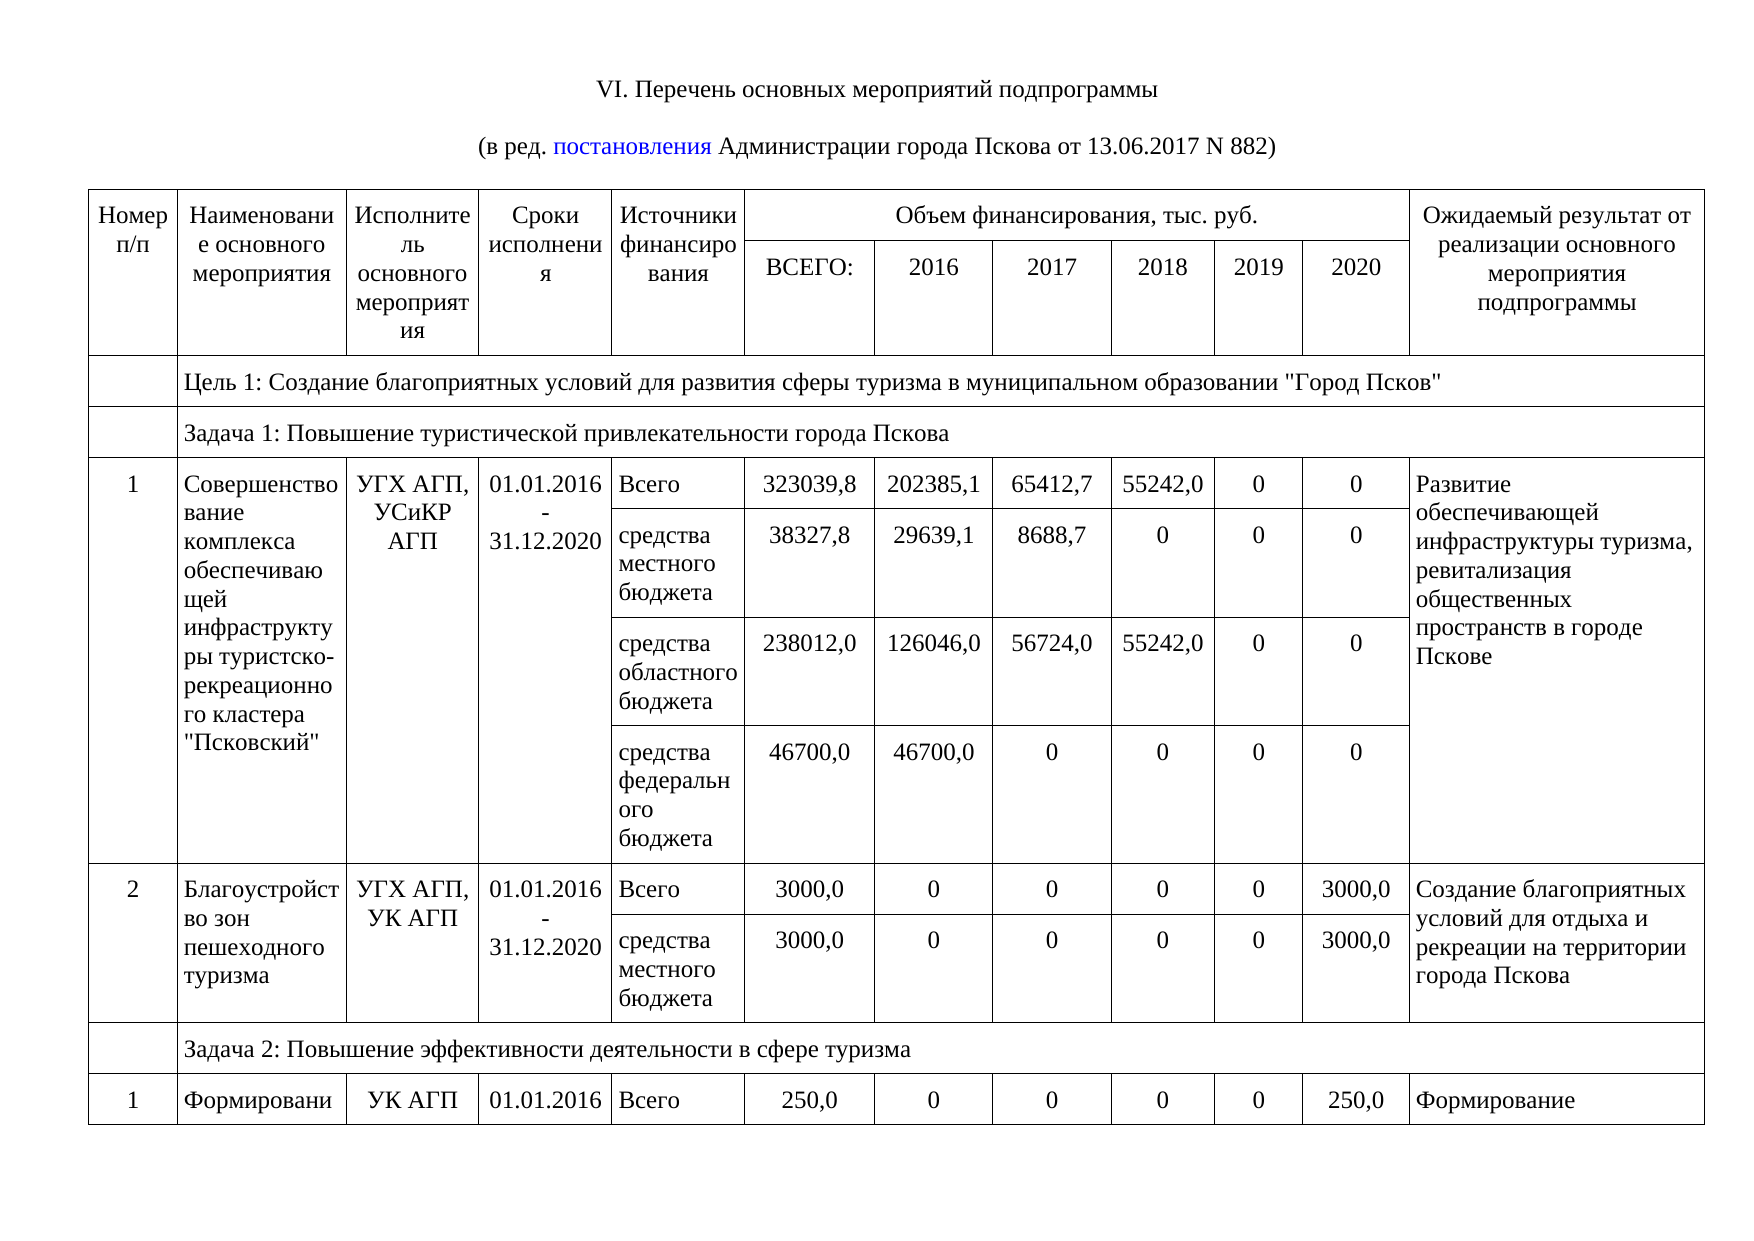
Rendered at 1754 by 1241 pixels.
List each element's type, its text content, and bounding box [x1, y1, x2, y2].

table_cell 1 [89, 458, 177, 862]
table_cell 65412,7 [993, 458, 1111, 508]
text VI. Перечень основных мероприятий подпрограммы [118, 74, 1636, 103]
table_cell [89, 1023, 177, 1073]
table_cell 0 [1215, 618, 1302, 725]
table_cell УК АГП [347, 1074, 478, 1124]
table_cell Задача 1: Повышение туристической привлекательности города Пскова [178, 407, 1704, 457]
table_cell 0 [1215, 915, 1302, 1022]
table_cell Создание благоприятных условий для отдыха и рекреации на территории города Пскова [1410, 864, 1704, 1022]
table_cell ВСЕГО: [745, 241, 874, 355]
table_cell 0 [993, 915, 1111, 1022]
text (в ред. постановления Администрации города Пскова от 13.06.2017 N 882) [118, 131, 1636, 160]
table_cell Совершенствование комплекса обеспечивающей инфраструктуры туристско-рекреационного кластера "Псковский" [178, 458, 346, 862]
table_cell 0 [1112, 864, 1214, 913]
table_cell 1 [89, 1074, 177, 1124]
table_cell 0 [1112, 1074, 1214, 1124]
table_cell Развитие обеспечивающей инфраструктуры туризма, ревитализация общественных пространств в городе Пскове [1410, 458, 1704, 862]
table_cell 126046,0 [875, 618, 992, 725]
table_cell 2016 [875, 241, 992, 355]
table_cell 2 [89, 864, 177, 1022]
table_cell 323039,8 [745, 458, 874, 508]
table_cell 46700,0 [875, 726, 992, 862]
table_cell 0 [875, 915, 992, 1022]
table_cell 202385,1 [875, 458, 992, 508]
table_cell 3000,0 [1303, 864, 1409, 913]
table_header Объем финансирования, тыс. руб. [745, 190, 1409, 240]
table_cell Всего [612, 458, 744, 508]
table_cell 0 [1215, 458, 1302, 508]
table_cell 0 [993, 1074, 1111, 1124]
table_cell 0 [993, 726, 1111, 862]
table_cell УГХ АГП, УСиКР АГП [347, 458, 478, 862]
table_cell 0 [1215, 1074, 1302, 1124]
table_cell 2019 [1215, 241, 1302, 355]
table_header Номер п/п [89, 190, 177, 355]
table_header Сроки исполнения [479, 190, 611, 355]
table_cell 3000,0 [745, 864, 874, 913]
table_cell 2020 [1303, 241, 1409, 355]
table_cell Задача 2: Повышение эффективности деятельности в сфере туризма [178, 1023, 1704, 1073]
table_cell 0 [875, 864, 992, 913]
table_cell 3000,0 [745, 915, 874, 1022]
table_cell 2017 [993, 241, 1111, 355]
table_cell 0 [1303, 458, 1409, 508]
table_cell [479, 1074, 611, 1124]
table_cell 2018 [1112, 241, 1214, 355]
table_cell 0 [1303, 618, 1409, 725]
table_header Ожидаемый результат от реализации основного мероприятия подпрограммы [1410, 190, 1704, 355]
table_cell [178, 1074, 346, 1124]
table_cell 56724,0 [993, 618, 1111, 725]
table_cell средства федерального бюджета [612, 726, 744, 862]
table_cell [89, 356, 177, 406]
table_cell [89, 407, 177, 457]
table_cell 250,0 [1303, 1074, 1409, 1124]
table_cell 0 [1215, 726, 1302, 862]
table_cell 250,0 [745, 1074, 874, 1124]
table_cell 0 [875, 1074, 992, 1124]
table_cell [1410, 1074, 1704, 1124]
table_cell 0 [1303, 509, 1409, 617]
table_cell Цель 1: Создание благоприятных условий для развития сферы туризма в муниципальном образовании "Город Псков" [178, 356, 1704, 406]
table_cell Всего [612, 1074, 744, 1124]
table_cell 0 [1303, 726, 1409, 862]
table_cell УГХ АГП, УК АГП [347, 864, 478, 1022]
table_cell 55242,0 [1112, 618, 1214, 725]
table_cell 3000,0 [1303, 915, 1409, 1022]
table_cell 8688,7 [993, 509, 1111, 617]
table_header Исполнитель основного мероприятия [347, 190, 478, 355]
table_cell 0 [1215, 509, 1302, 617]
table_cell 46700,0 [745, 726, 874, 862]
table_cell 238012,0 [745, 618, 874, 725]
table_cell Благоустройство зон пешеходного туризма [178, 864, 346, 1022]
table_cell 0 [993, 864, 1111, 913]
table_cell 01.01.2016 - 31.12.2020 [479, 458, 611, 862]
table_cell 0 [1215, 864, 1302, 913]
table_header Источники финансирования [612, 190, 744, 355]
table_cell 29639,1 [875, 509, 992, 617]
table_header Наименование основного мероприятия [178, 190, 346, 355]
table_cell Всего [612, 864, 744, 913]
table_cell средства местного бюджета [612, 509, 744, 617]
table_cell 0 [1112, 915, 1214, 1022]
table_cell 55242,0 [1112, 458, 1214, 508]
table_cell 0 [1112, 509, 1214, 617]
table_cell средства местного бюджета [612, 915, 744, 1022]
table_cell 0 [1112, 726, 1214, 862]
table_cell 38327,8 [745, 509, 874, 617]
table_cell средства областного бюджета [612, 618, 744, 725]
table_cell 01.01.2016 - 31.12.2020 [479, 864, 611, 1022]
